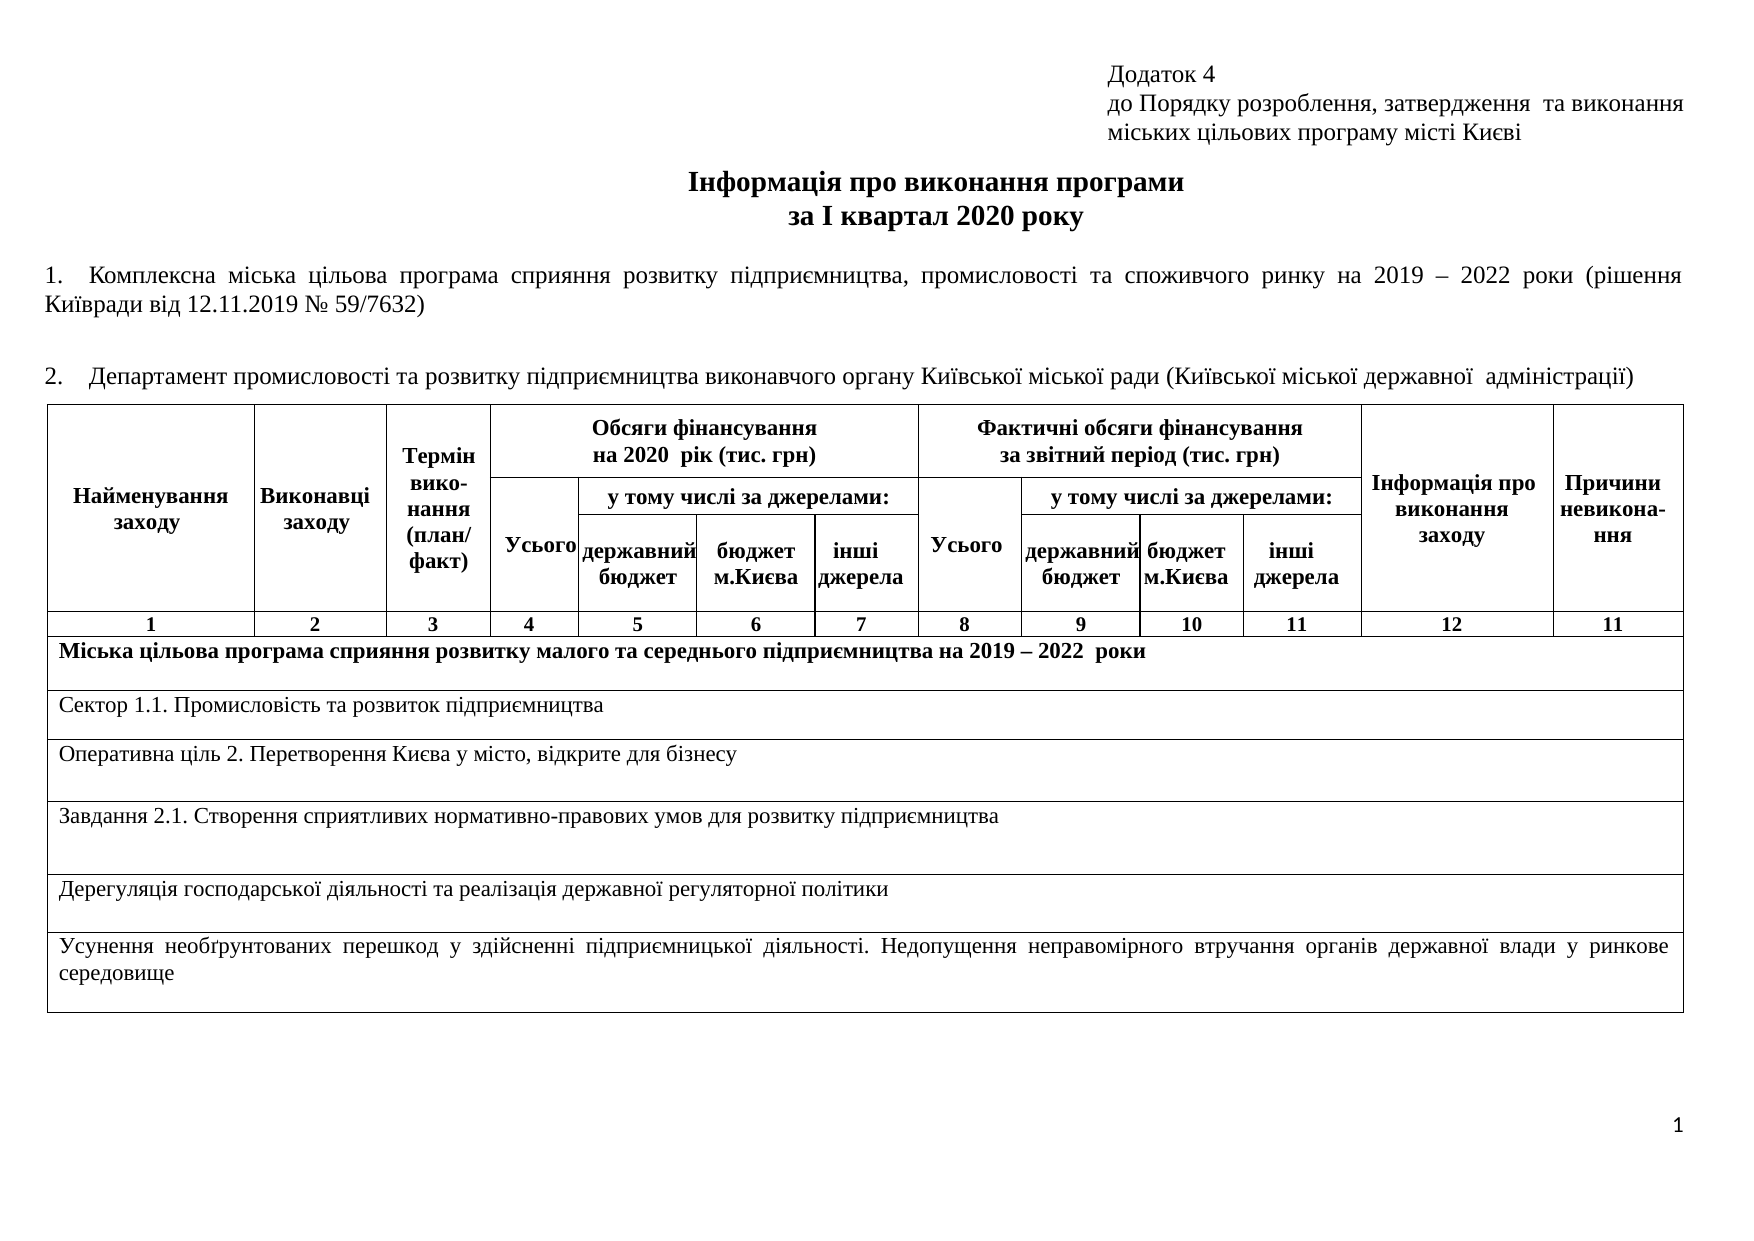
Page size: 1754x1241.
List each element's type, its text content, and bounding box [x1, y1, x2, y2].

table_cell 6 [697, 612, 814, 636]
table_cell 3 [387, 612, 490, 636]
table_cell 7 [816, 612, 918, 636]
table_header Виконавці заходу [255, 405, 386, 611]
table_header Найменування заходу [48, 405, 254, 611]
table_cell державний бюджет [579, 515, 696, 611]
table_cell інші джерела [816, 515, 918, 611]
text за І квартал 2020 року [118, 198, 1754, 232]
table_cell 10 [1141, 612, 1243, 636]
table_cell 4 [491, 612, 578, 636]
table_cell 12 [1362, 612, 1553, 636]
table_header Фактичні обсяги фінансування за звітний період (тис. грн) [919, 405, 1361, 477]
table_cell Сектор 1.1. Промисловість та розвиток підприємництва [48, 691, 1683, 739]
table_cell 9 [1022, 612, 1139, 636]
table_header Термін вико-нання (план/ факт) [387, 405, 490, 611]
table_header Інформація про виконання заходу [1362, 405, 1553, 611]
table_cell 11 [1554, 612, 1683, 636]
table_cell 11 [1244, 612, 1361, 636]
table_cell 8 [919, 612, 1021, 636]
table_cell Усунення необґрунтованих перешкод у здійсненні підприємницької діяльності. Недопущення неправомірного втручання органів державної влади у ринкове середовище [48, 933, 1683, 1012]
table_cell у тому числі за джерелами: [579, 478, 918, 514]
table_cell інші джерела [1244, 515, 1361, 611]
subtitle Комплексна міська цільова програма сприяння розвитку підприємництва, промисловості та споживчого ринку на 2019 – 2022 роки (рішення Київради від 12.11.2019 № 59/7632) [44, 260, 1683, 318]
table_header Обсяги фінансування на 2020 рік (тис. грн) [491, 405, 918, 477]
table_cell 2 [255, 612, 386, 636]
table_cell Оперативна ціль 2. Перетворення Києва у місто, відкрите для бізнесу [48, 740, 1683, 801]
table_cell Завдання 2.1. Створення сприятливих нормативно-правових умов для розвитку підприємництва [48, 802, 1683, 874]
table_cell у тому числі за джерелами: [1022, 478, 1361, 514]
table_cell Усього [491, 478, 578, 611]
table_cell Дерегуляція господарської діяльності та реалізація державної регуляторної політики [48, 875, 1683, 932]
table_cell 1 [48, 612, 254, 636]
table_header Причини невикона-ння [1554, 405, 1683, 611]
table_cell державний бюджет [1022, 515, 1139, 611]
subtitle Департамент промисловості та розвитку підприємництва виконавчого органу Київської міської ради (Київської міської державної адміністрації) [44, 361, 1683, 390]
table_cell Міська цільова програма сприяння розвитку малого та середнього підприємництва на 2019 – 2022 роки [48, 637, 1683, 690]
table_cell бюджет м.Києва [697, 515, 814, 611]
table_cell Усього [919, 478, 1021, 611]
table_cell бюджет м.Києва [1141, 515, 1243, 611]
text Додаток 4 [1107, 59, 1754, 88]
text до Порядку розроблення, затвердження та виконання міських цільових програму місті Києві [1107, 88, 1698, 145]
table_cell 5 [579, 612, 696, 636]
text Інформація про виконання програми [118, 164, 1754, 198]
